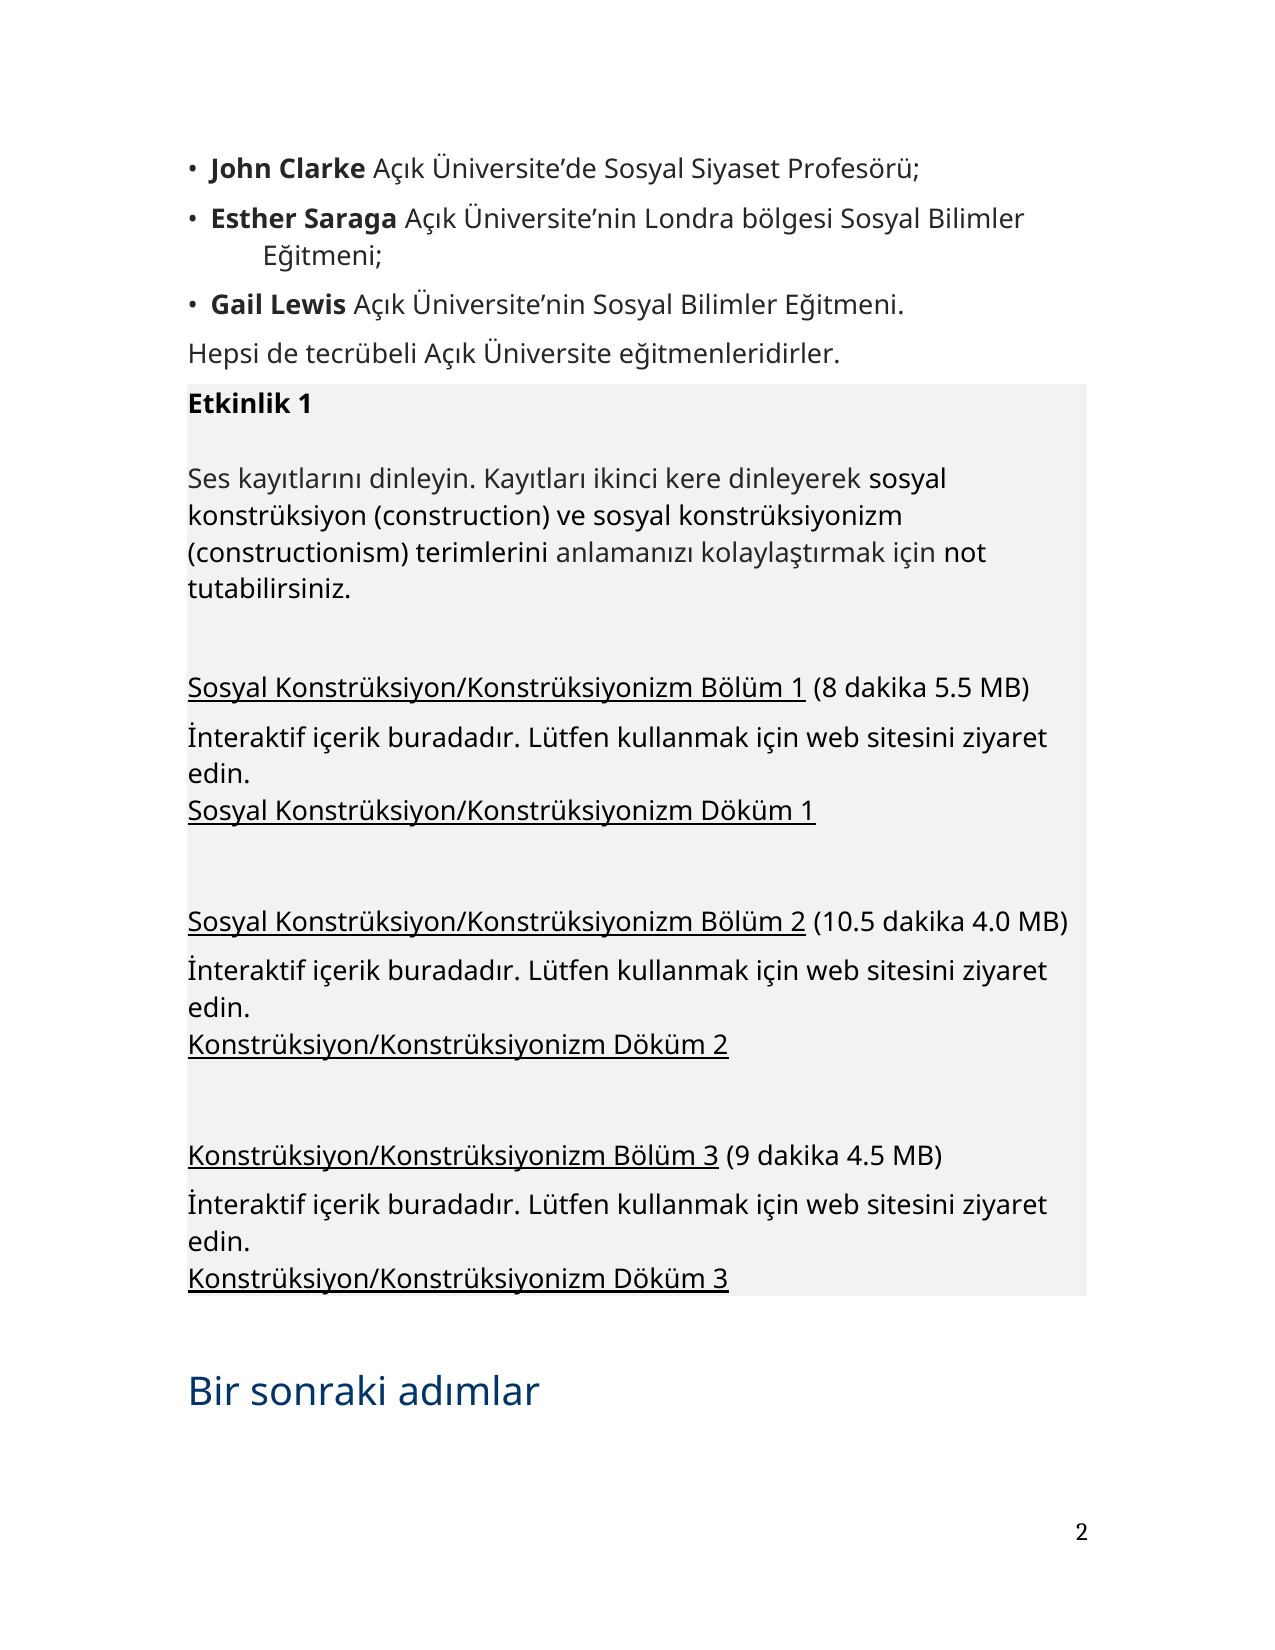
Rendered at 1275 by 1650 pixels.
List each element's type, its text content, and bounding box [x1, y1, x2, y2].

text Konstrüksiyon/Konstrüksiyonizm Döküm 3 [187, 1259, 1087, 1296]
text Etkinlik 1 [187, 384, 1087, 422]
text Sosyal Konstrüksiyon/Konstrüksiyonizm Bölüm 1 (8 dakika 5.5 MB) [187, 669, 1087, 706]
text İnteraktif içerik buradadır. Lütfen kullanmak için web sitesini ziyaret edin. [187, 1186, 1087, 1259]
text Ses kayıtlarını dinleyin. Kayıtları ikinci kere dinleyerek sosyal konstrüksiyon (construction) ve sosyal konstrüksiyonizm (constructionism) terimlerini anlamanızı kolaylaştırmak için not tutabilirsiniz. [187, 459, 1087, 607]
text İnteraktif içerik buradadır. Lütfen kullanmak için web sitesini ziyaret edin. [187, 718, 1087, 792]
list Gail Lewis Açık Üniversite’nin Sosyal Bilimler Eğitmeni. [187, 286, 1087, 322]
text Sosyal Konstrüksiyon/Konstrüksiyonizm Döküm 1 [187, 792, 1087, 829]
text Bir sonraki adımlar [187, 1363, 1087, 1417]
text Konstrüksiyon/Konstrüksiyonizm Döküm 2 [187, 1026, 1087, 1062]
list Esther Saraga Açık Üniversite’nin Londra bölgesi Sosyal Bilimler Eğitmeni; [187, 199, 1087, 273]
text Hepsi de tecrübeli Açık Üniversite eğitmenleridirler. [187, 335, 1087, 372]
list John Clarke Açık Üniversite’de Sosyal Siyaset Profesörü; [187, 150, 1087, 187]
text İnteraktif içerik buradadır. Lütfen kullanmak için web sitesini ziyaret edin. [187, 952, 1087, 1026]
text Sosyal Konstrüksiyon/Konstrüksiyonizm Bölüm 2 (10.5 dakika 4.0 MB) [187, 902, 1087, 939]
text Konstrüksiyon/Konstrüksiyonizm Bölüm 3 (9 dakika 4.5 MB) [187, 1136, 1087, 1173]
